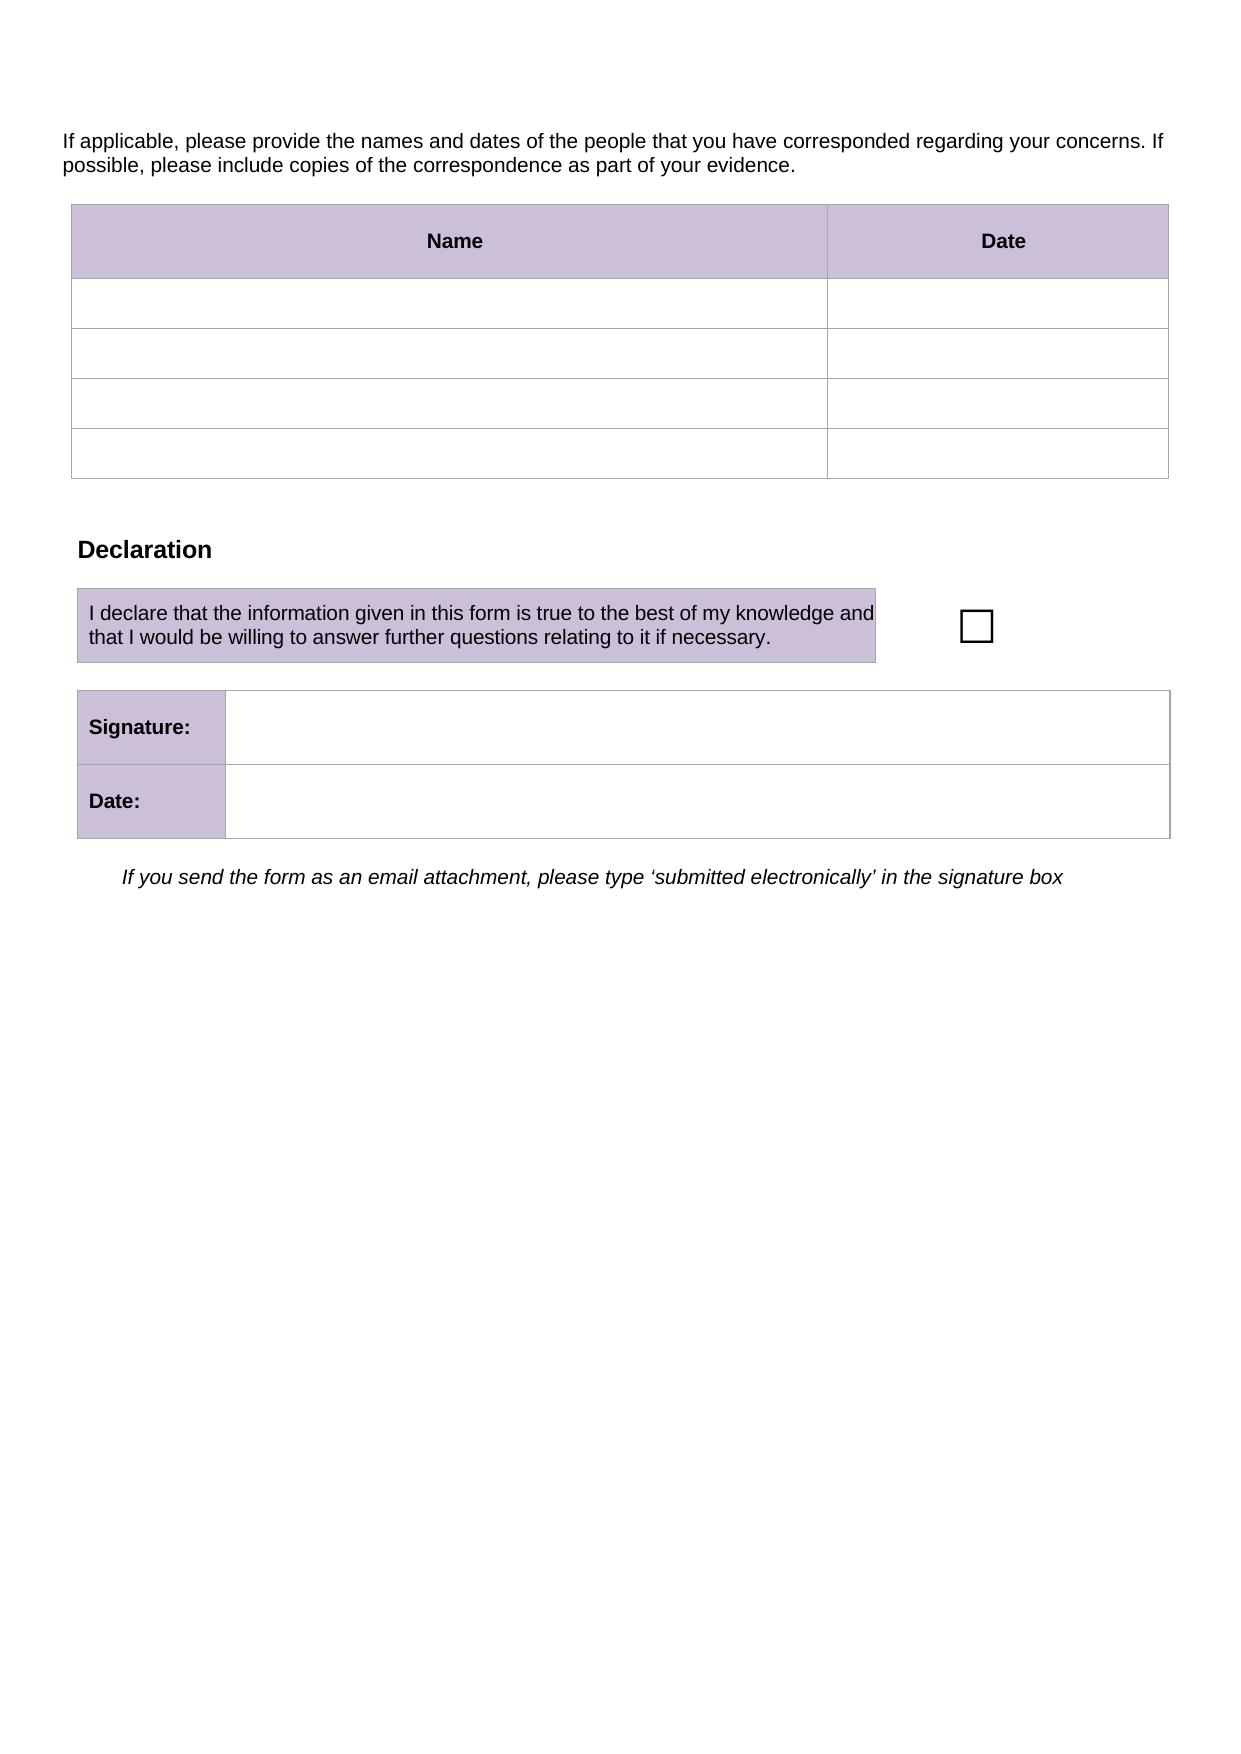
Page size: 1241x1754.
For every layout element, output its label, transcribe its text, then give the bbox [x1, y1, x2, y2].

table_header I declare that the information given in this form is true to the best of my knowledge and that I would be willing to answer further questions relating to it if necessary. [78, 589, 875, 662]
table_header [876, 588, 1067, 662]
table_header Name [72, 205, 827, 278]
table_cell [226, 765, 1169, 838]
table_cell [828, 379, 1168, 428]
table_cell [72, 379, 827, 428]
table_cell [72, 329, 827, 378]
table_header Signature: [78, 691, 225, 764]
table_header Date [828, 205, 1168, 278]
text Declaration [77, 535, 1178, 564]
table_cell [72, 429, 827, 478]
text If applicable, please provide the names and dates of the people that you have corresponded regarding your concerns. If possible, please include copies of the correspondence as part of your evidence. [62, 129, 1178, 177]
table_cell [828, 429, 1168, 478]
table_cell [828, 329, 1168, 378]
table_cell [828, 279, 1168, 328]
table_cell [72, 279, 827, 328]
table_cell Date: [78, 765, 225, 838]
text If you send the form as an email attachment, please type ‘submitted electronically’ in the signature box [122, 865, 1178, 889]
table_header [226, 691, 1169, 764]
